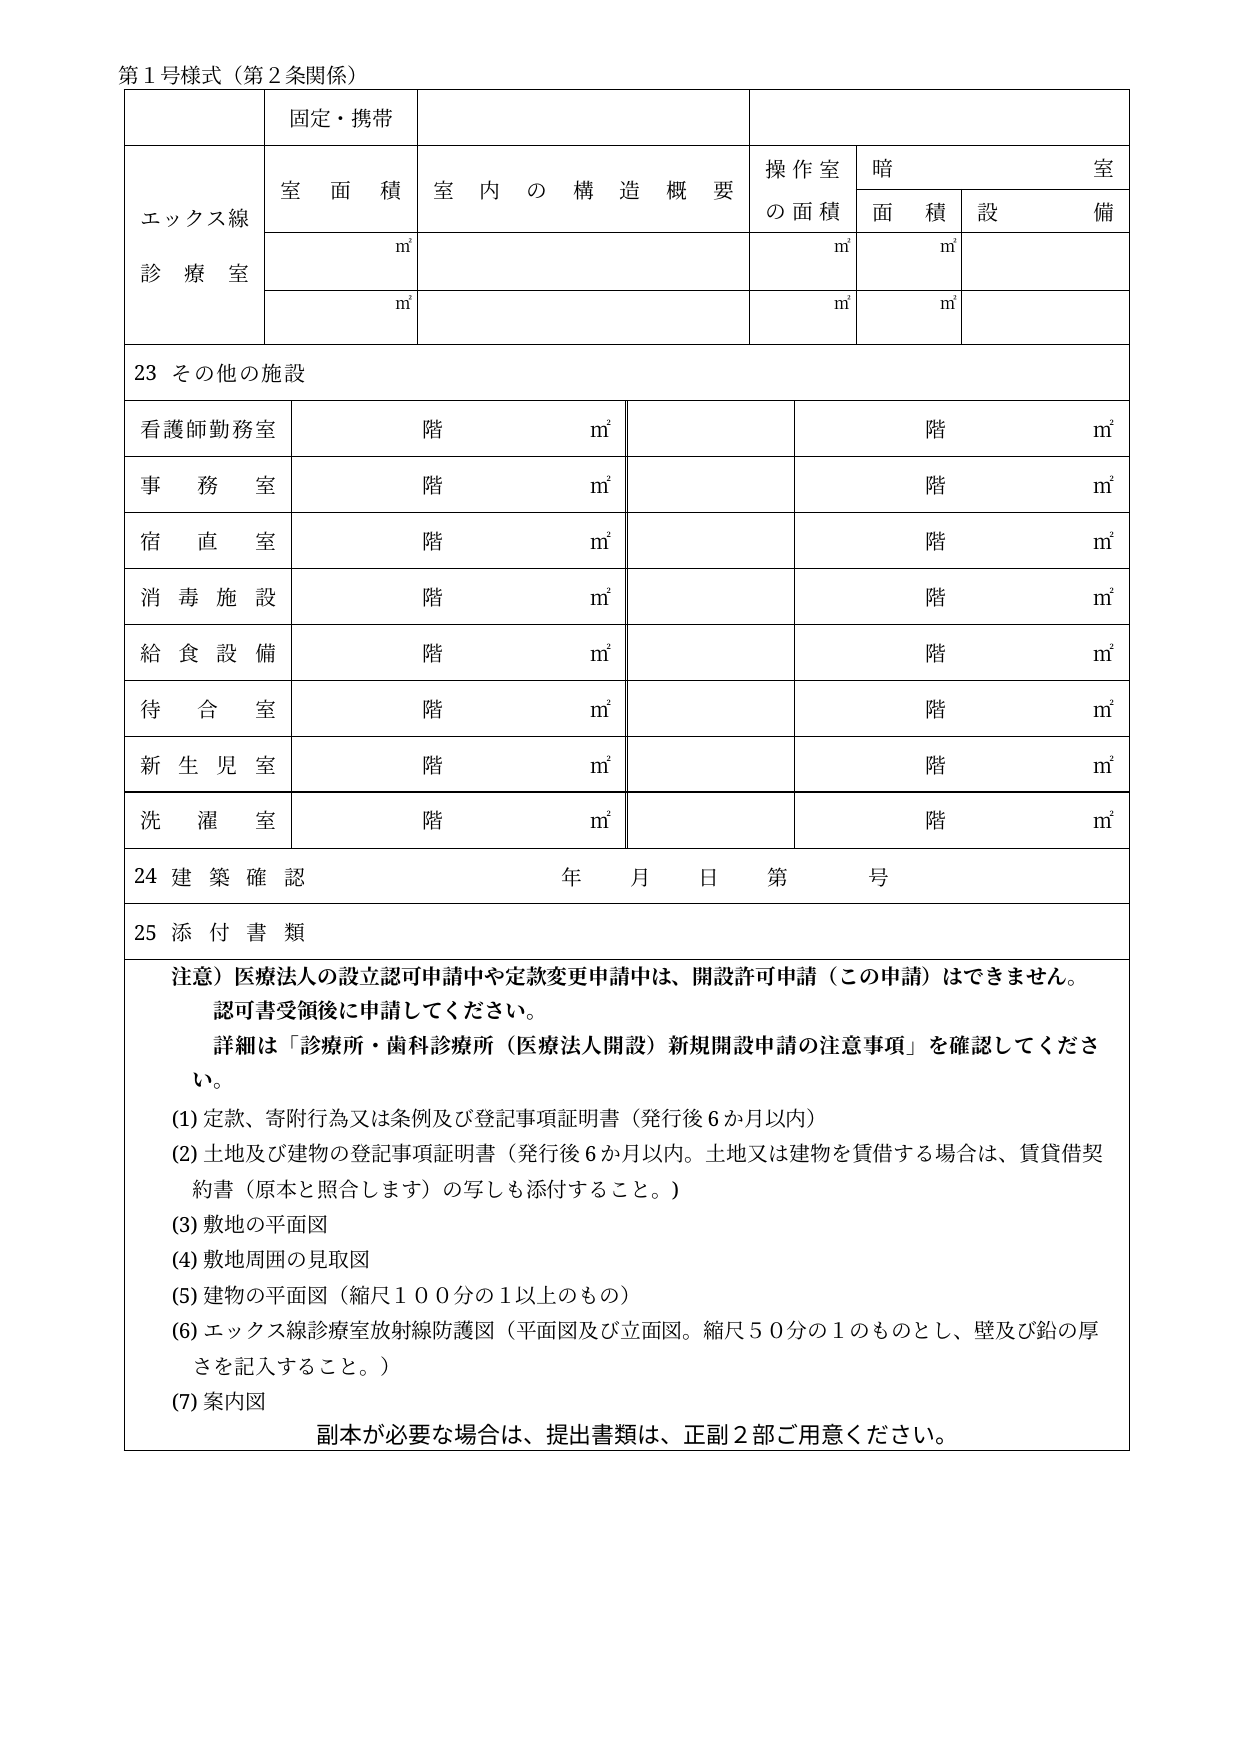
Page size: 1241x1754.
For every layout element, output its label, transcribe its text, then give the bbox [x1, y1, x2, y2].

table_cell 暗室 [857, 146, 1129, 189]
table_cell ㎡ [962, 737, 1129, 791]
table_cell 階 [795, 737, 962, 791]
table_cell [628, 513, 794, 568]
table_cell ㎡ [459, 457, 625, 512]
table_cell [628, 457, 794, 512]
table_cell 注意）医療法人の設立認可申請中や定款変更申請中は、開設許可申請（この申請）はできません。 認可書受領後に申請してください。 詳細は「診療所・歯科診療所（医療法人開設）新規開設申請の注意事項」を確認してください。 (1) 定款、寄附行為又は条例及び登記事項証明書（発行後6か月以内） (2) 土地及び建物の登記事項証明書（発行後6か月以内。土地又は建物を賃借する場合は、賃貸借契約書（原本と照合します）の写しも添付すること。) (3) 敷地の平面図 (4) 敷地周囲の見取図 (5) 建物の平面図（縮尺１００分の１以上のもの） (6) エックス線診療室放射線防護図（平面図及び立面図。縮尺５０分の１のものとし、壁及び鉛の厚さを記入すること。） (7) 案内図 副本が必要な場合は、提出書類は、正副２部ご用意ください。 [166, 960, 1129, 1450]
table_cell ㎡ [459, 401, 625, 456]
table_cell 室内の構造概要 [418, 146, 749, 232]
table_cell ㎡ [828, 291, 856, 344]
table_cell エックス線 診療室 [125, 146, 264, 344]
table_cell 階 [795, 625, 962, 679]
table_cell ㎡ [459, 793, 625, 847]
table_cell [750, 90, 1129, 145]
table_cell 看護師勤務室 [125, 401, 291, 456]
table_cell 事務室 [125, 457, 291, 512]
table_cell [628, 625, 794, 679]
table_cell 24 [125, 849, 166, 903]
table_cell 階 [795, 681, 962, 736]
table_cell 階 [292, 681, 459, 736]
table_cell ㎡ [459, 569, 625, 624]
table_cell 室面積 [265, 146, 417, 232]
table_cell ㎡ [828, 233, 856, 289]
table_cell [125, 960, 166, 1450]
table_cell 階 [292, 737, 459, 791]
table_cell 25 [125, 904, 166, 959]
table_cell ㎡ [459, 625, 625, 679]
table_cell ㎡ [459, 737, 625, 791]
table_cell ㎡ [930, 291, 961, 344]
table_cell ㎡ [387, 233, 417, 289]
table_cell [418, 233, 749, 289]
table_cell [265, 233, 387, 289]
table_cell 階 [795, 401, 962, 456]
table_cell [857, 291, 929, 344]
table_cell その他の施設 [166, 345, 321, 400]
table_cell 添付書類 [166, 904, 321, 959]
table_cell [628, 737, 794, 791]
table_cell [265, 291, 387, 344]
table_cell [962, 291, 1129, 344]
table_cell 洗濯室 [125, 793, 291, 847]
table_cell ㎡ [930, 233, 961, 289]
table_cell ㎡ [459, 513, 625, 568]
table_cell 階 [795, 457, 962, 512]
table_cell 年 月 日 第 号 [321, 849, 1129, 903]
table_cell ㎡ [962, 793, 1129, 847]
table_cell 階 [292, 625, 459, 679]
table_cell 階 [292, 793, 459, 847]
table_cell 消毒施設 [125, 569, 291, 624]
table_cell [857, 233, 929, 289]
table_cell 宿直室 [125, 513, 291, 568]
table_cell ㎡ [962, 681, 1129, 736]
table_cell 待合室 [125, 681, 291, 736]
table_cell 階 [292, 457, 459, 512]
table_cell [418, 291, 749, 344]
table_cell [321, 904, 1129, 959]
table_cell 建築確認 [166, 849, 321, 903]
table_cell 階 [292, 401, 459, 456]
table_cell 階 [292, 513, 459, 568]
table_cell [628, 401, 794, 456]
table_cell ㎡ [387, 291, 417, 344]
table_cell 階 [795, 513, 962, 568]
table_cell 23 [125, 345, 166, 400]
table_cell ㎡ [962, 513, 1129, 568]
table_cell [750, 291, 827, 344]
table_cell 階 [795, 793, 962, 847]
table_cell ㎡ [962, 569, 1129, 624]
table_cell 面積 [857, 190, 961, 232]
table_cell [628, 569, 794, 624]
table_cell [628, 793, 794, 847]
table_cell [628, 681, 794, 736]
table_cell ㎡ [962, 625, 1129, 679]
table_cell ㎡ [459, 681, 625, 736]
table_cell 新生児室 [125, 737, 291, 791]
table_cell 操作室 の面積 [750, 146, 856, 232]
table_cell [418, 90, 749, 145]
table_cell [750, 233, 827, 289]
table_cell [962, 233, 1129, 289]
table_cell [321, 345, 1129, 400]
table_cell 設備 [962, 190, 1129, 232]
table_cell 階 [795, 569, 962, 624]
table_cell ㎡ [962, 457, 1129, 512]
table_cell 階 [292, 569, 459, 624]
table_cell ㎡ [962, 401, 1129, 456]
table_cell 給食設備 [125, 625, 291, 679]
table_cell 固定・携帯 [265, 90, 417, 145]
